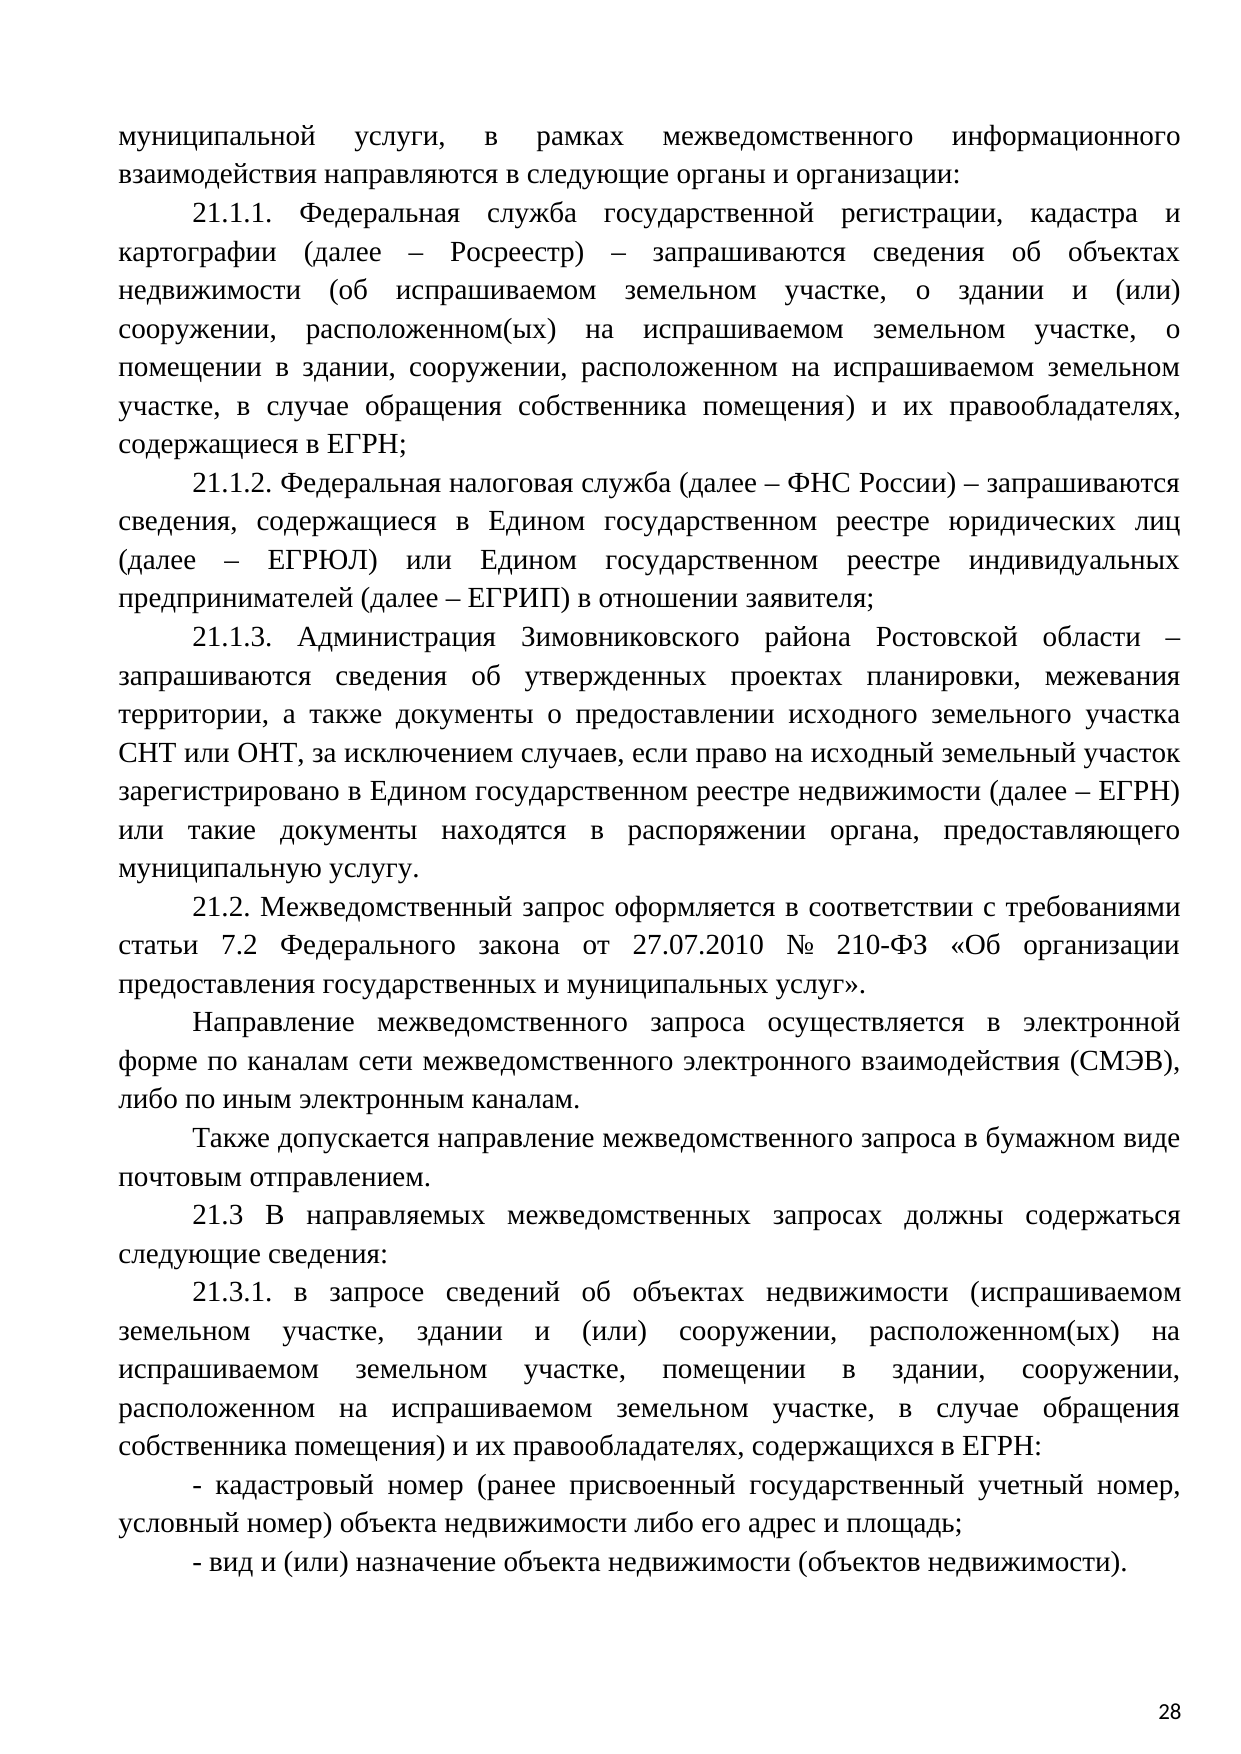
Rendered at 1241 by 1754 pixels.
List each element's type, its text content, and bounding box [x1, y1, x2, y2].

text Также допускается направление межведомственного запроса в бумажном виде почтовым отправлением. [118, 1120, 1181, 1192]
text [118, 118, 1181, 190]
text 21.3.1. в запросе сведений об объектах недвижимости (испрашиваемом земельном участке, здании и (или) сооружении, расположенном(ых) на испрашиваемом земельном участке, помещении в здании, сооружении, расположенном на испрашиваемом земельном участке, в случае обращения собственника помещения) и их правообладателях, содержащихся в ЕГРН: [118, 1274, 1181, 1462]
text 21.1.3. Администрация Зимовниковского района Ростовской области – запрашиваются сведения об утвержденных проектах планировки, межевания территории, а также документы о предоставлении исходного земельного участка СНТ или ОНТ, за исключением случаев, если право на исходный земельный участок зарегистрировано в Едином государственном реестре недвижимости (далее – ЕГРН) или такие документы находятся в распоряжении органа, предоставляющего муниципальную услугу. [118, 619, 1181, 884]
text Направление межведомственного запроса осуществляется в электронной форме по каналам сети межведомственного электронного взаимодействия (СМЭВ), либо по иным электронным каналам. [118, 1004, 1181, 1115]
text 21.2. Межведомственный запрос оформляется в соответствии с требованиями статьи 7.2 Федерального закона от 27.07.2010 № 210-ФЗ «Об организации предоставления государственных и муниципальных услуг». [118, 889, 1181, 999]
text 21.1.2. Федеральная налоговая служба (далее – ФНС России) – запрашиваются сведения, содержащиеся в Едином государственном реестре юридических лиц (далее – ЕГРЮЛ) или Едином государственном реестре индивидуальных предпринимателей (далее – ЕГРИП) в отношении заявителя; [118, 465, 1181, 614]
text 21.1.1. Федеральная служба государственной регистрации, кадастра и картографии (далее – Росреестр) – запрашиваются сведения об объектах недвижимости (об испрашиваемом земельном участке, о здании и (или) сооружении, расположенном(ых) на испрашиваемом земельном участке, о помещении в здании, сооружении, расположенном на испрашиваемом земельном участке, в случае обращения собственника помещения) и их правообладателях, содержащиеся в ЕГРН; [118, 195, 1181, 460]
text - вид и (или) назначение объекта недвижимости (объектов недвижимости). [118, 1544, 1181, 1578]
text - кадастровый номер (ранее присвоенный государственный учетный номер, условный номер) объекта недвижимости либо его адрес и площадь; [118, 1467, 1181, 1539]
text 21.3 В направляемых межведомственных запросах должны содержаться следующие сведения: [118, 1197, 1181, 1269]
